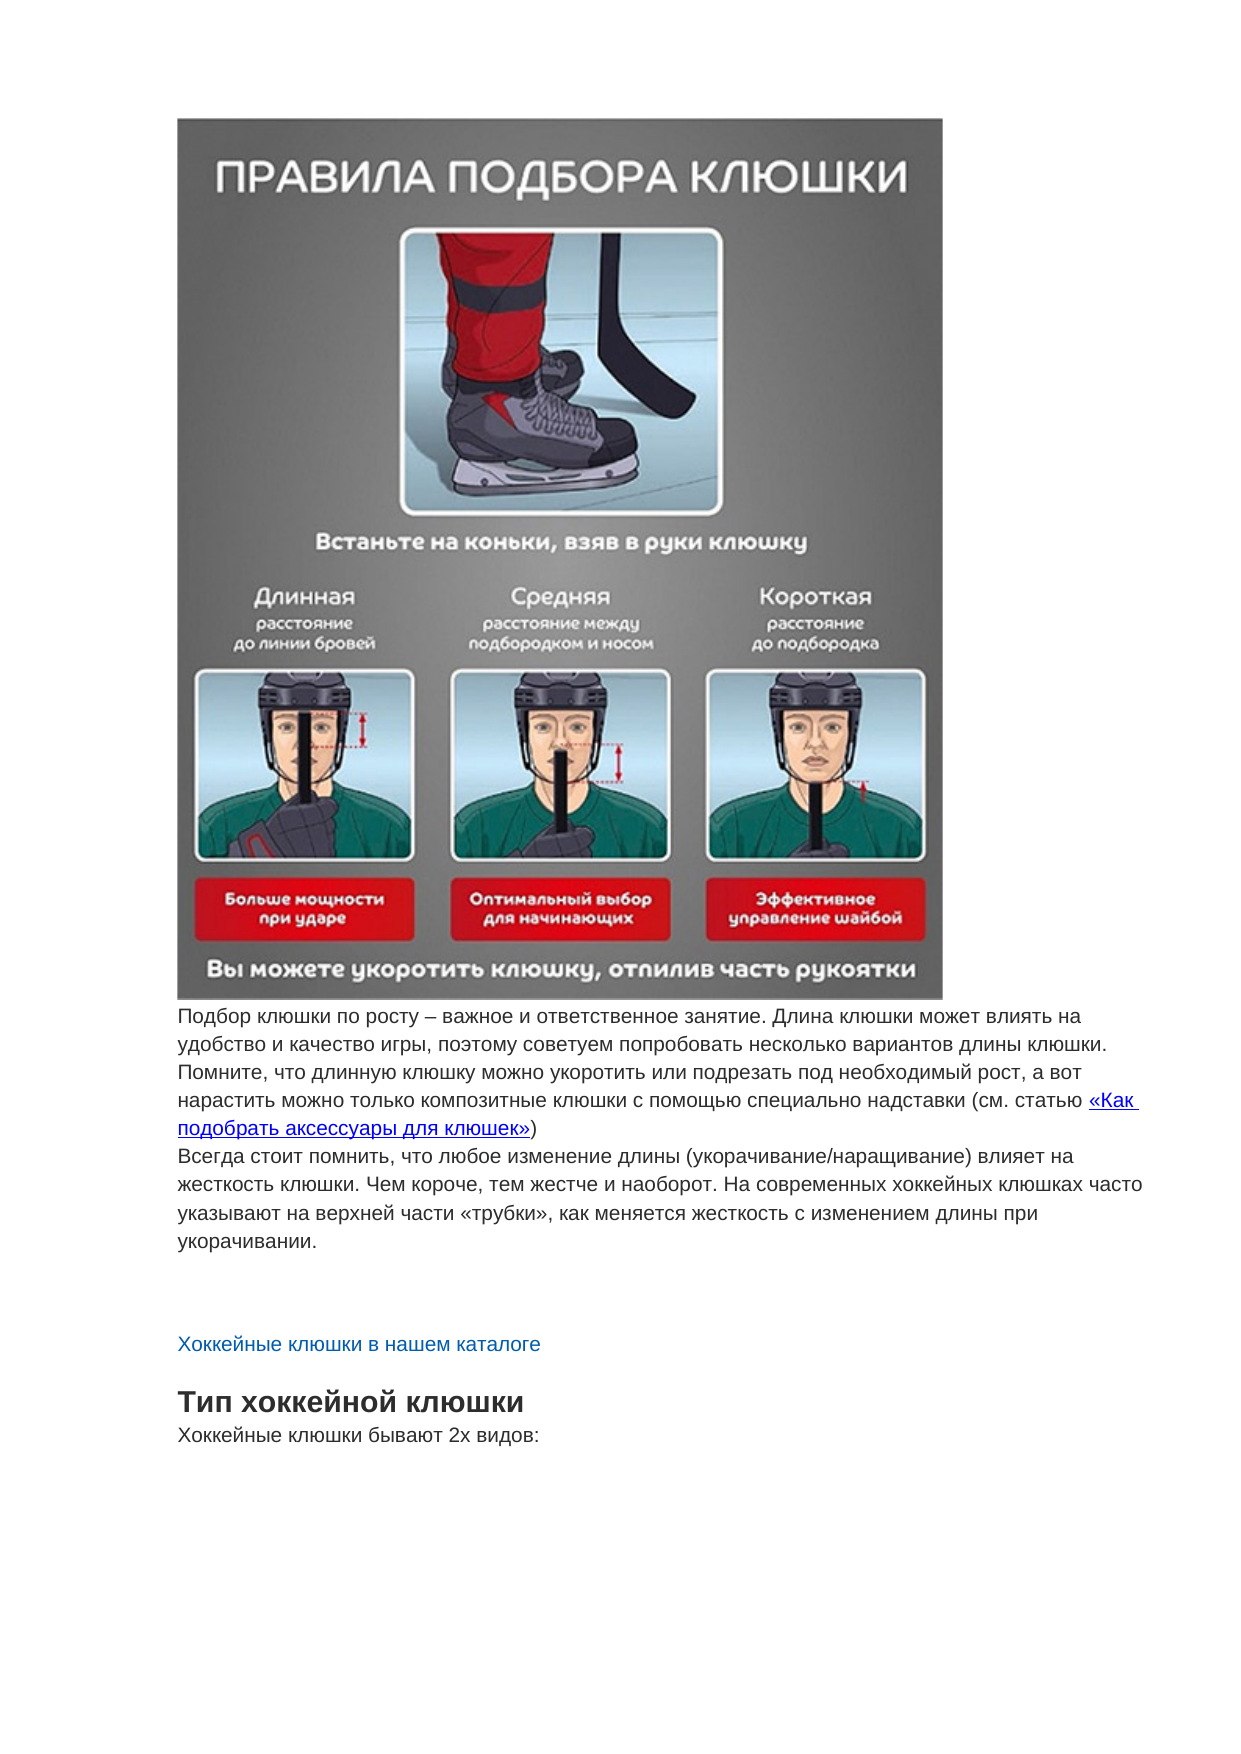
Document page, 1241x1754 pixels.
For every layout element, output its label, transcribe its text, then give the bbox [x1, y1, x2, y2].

text Тип хоккейной клюшки [177, 1384, 1152, 1418]
picture [177, 118, 943, 1000]
text Хоккейные клюшки в нашем каталоге [177, 1281, 1152, 1356]
text Всегда стоит помнить, что любое изменение длины (укорачивание/наращивание) влияет на жесткость клюшки. Чем короче, тем жестче и наоборот. На современных хоккейных клюшках часто указывают на верхней части «трубки», как меняется жесткость с изменением длины при укорачивании. [177, 1140, 1152, 1252]
text Подбор клюшки по росту – важное и ответственное занятие. Длина клюшки может влиять на удобство и качество игры, поэтому советуем попробовать несколько вариантов длины клюшки. Помните, что длинную клюшку можно укоротить или подрезать под необходимый рост, а вот нарастить можно только композитные клюшки с помощью специально надставки (см. статью «Как подобрать аксессуары для клюшек») [177, 999, 1152, 1140]
text Хоккейные клюшки бывают 2х видов: [177, 1418, 1152, 1447]
